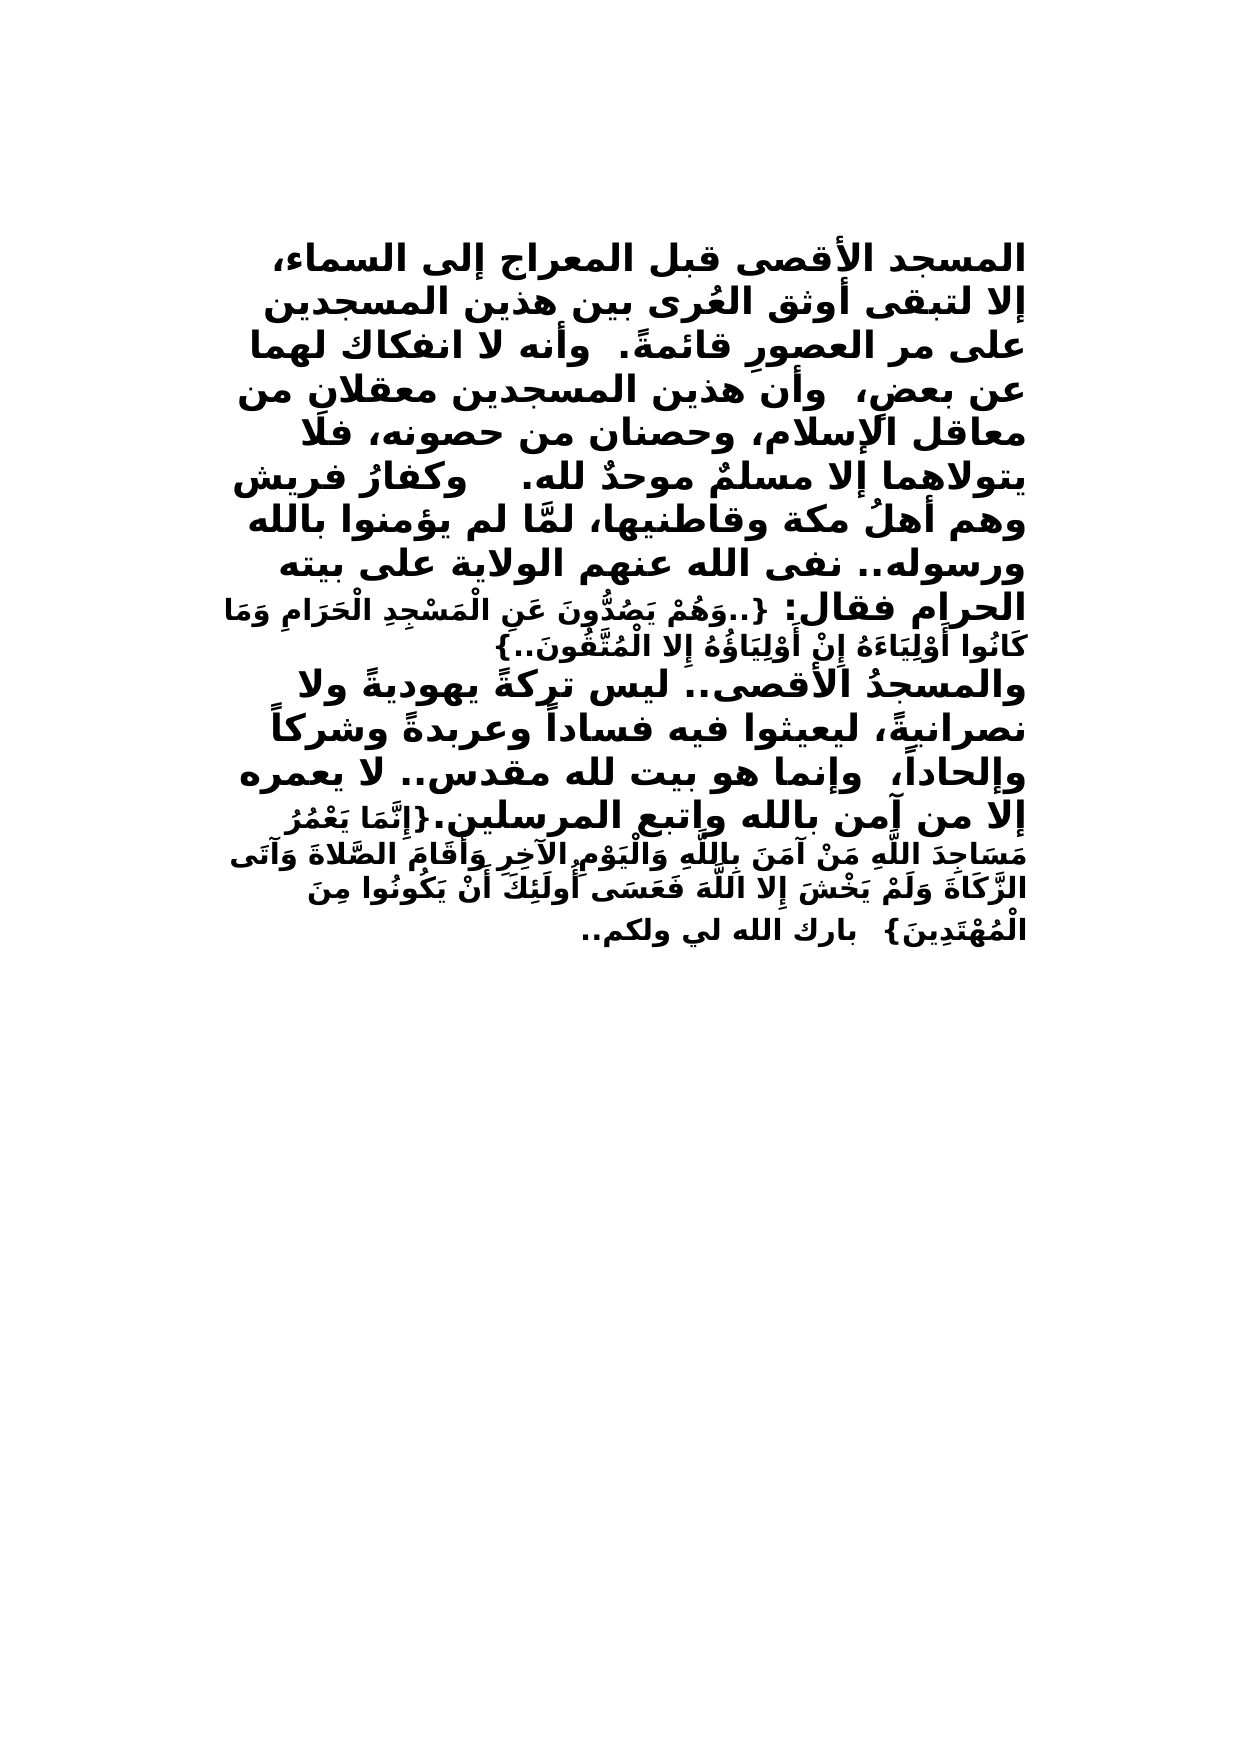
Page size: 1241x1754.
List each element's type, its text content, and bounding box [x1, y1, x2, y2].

text والمسجدُ الأقصى.. ليس تركةً يهوديةً ولا نصرانيةً، ليعيثوا فيه فساداً وعربدةً وشركاً وإلحاداً، وإنما هو بيت لله مقدس.. لا يعمره إلا من آمن بالله واتبع المرسلين.{إِنَّمَا يَعْمُرُ مَسَاجِدَ اللَّهِ مَنْ آمَنَ بِاللَّهِ وَالْيَوْمِ الآخِرِ وَأَقَامَ الصَّلاةَ وَآتَى الزَّكَاةَ وَلَمْ يَخْشَ إِلا اللَّهَ فَعَسَى أُولَئِكَ أَنْ يَكُونُوا مِنَ الْمُهْتَدِينَ} بارك الله لي ولكم.. [213, 663, 1028, 949]
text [213, 236, 1028, 663]
